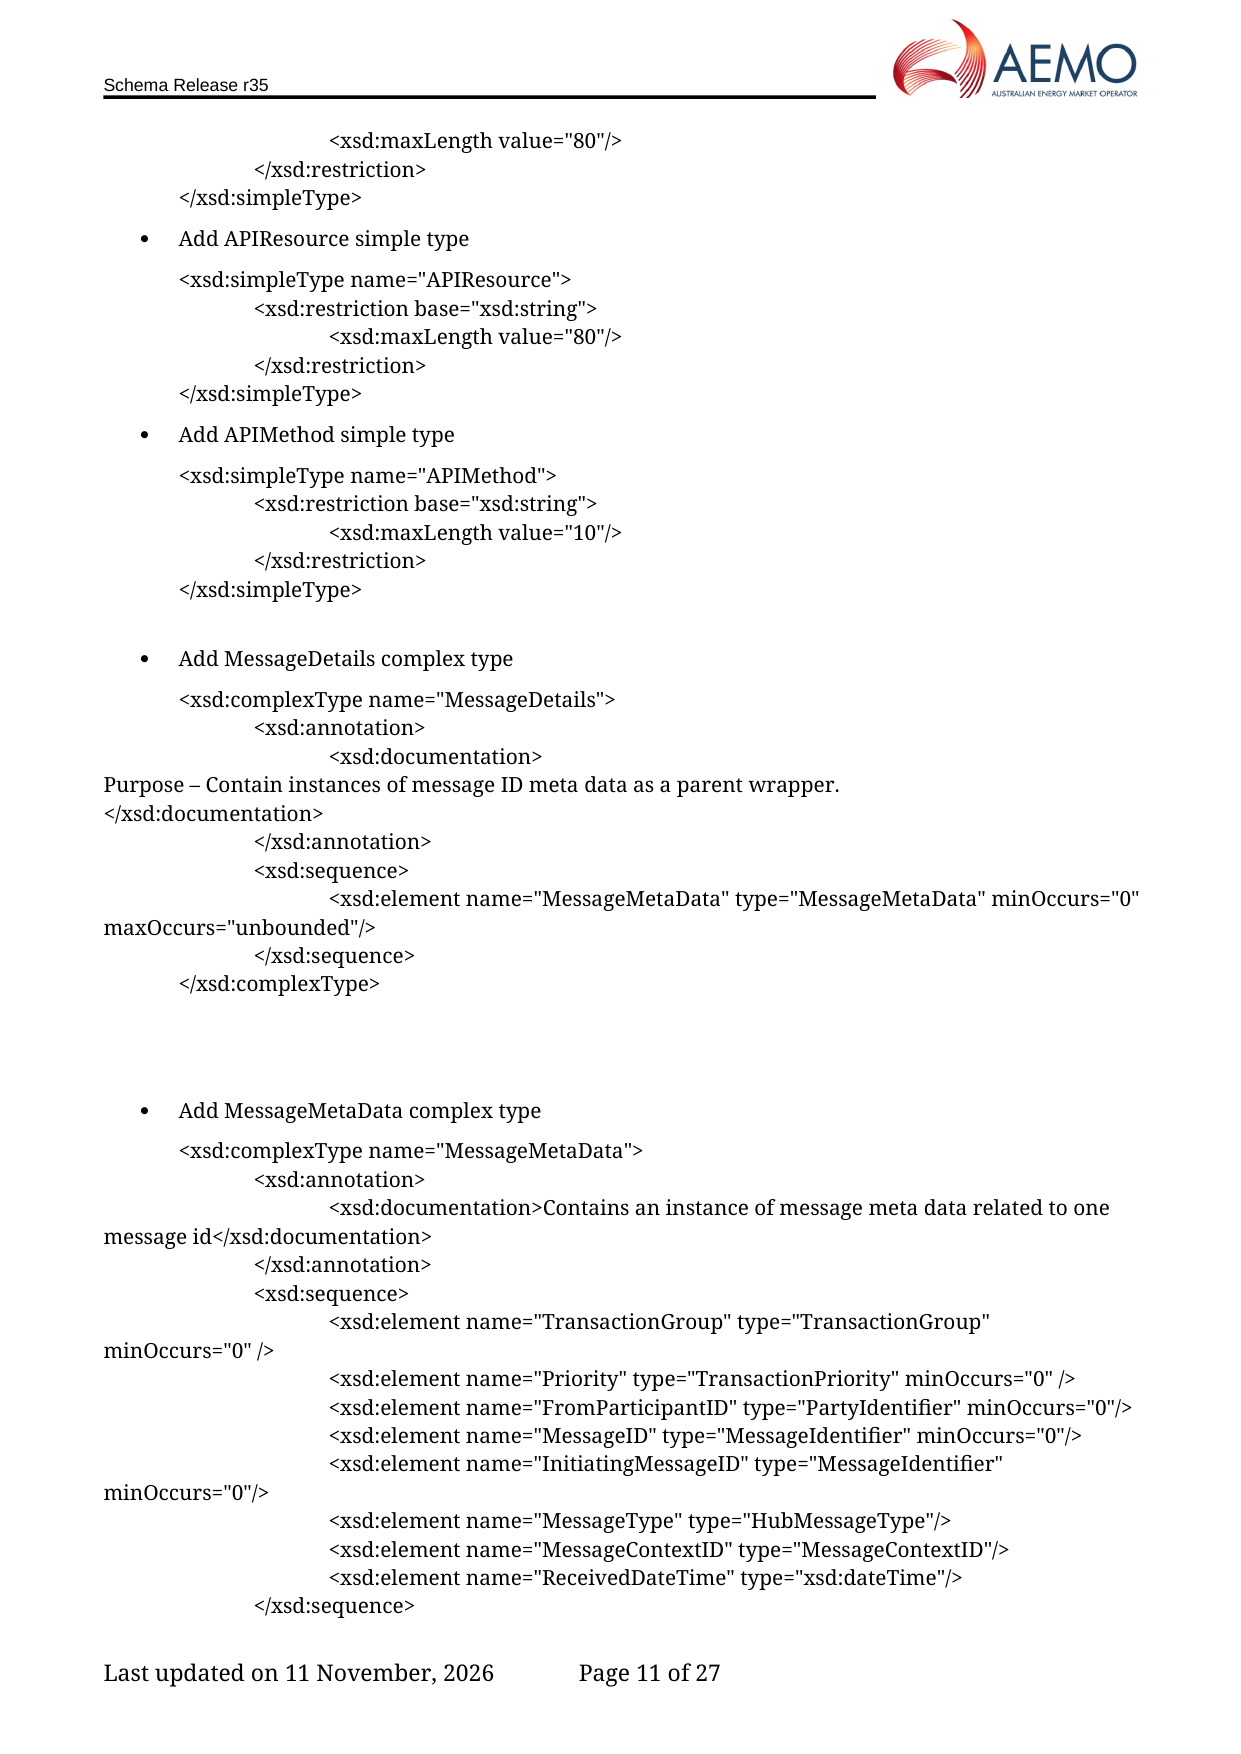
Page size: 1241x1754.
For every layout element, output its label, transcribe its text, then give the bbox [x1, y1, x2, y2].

text <xsd:restriction base="xsd:string"> [103, 294, 1152, 322]
text </xsd:simpleType> [103, 379, 1152, 408]
text </xsd:simpleType> [103, 575, 1152, 603]
text <xsd:element name="MessageMetaData" type="MessageMetaData" minOccurs="0" maxOccurs="unbounded"/> [103, 884, 1152, 941]
list Add MessageDetails complex type [141, 644, 1152, 673]
text <xsd:maxLength value="80"/> [103, 322, 1152, 351]
text <xsd:restriction base="xsd:string"> [103, 489, 1152, 518]
text <xsd:element name="InitiatingMessageID" type="MessageIdentifier" minOccurs="0"/> [103, 1449, 1152, 1506]
text <xsd:complexType name="MessageDetails"> [103, 685, 1152, 713]
text </xsd:sequence> [103, 1592, 1152, 1620]
text <xsd:simpleType name="APIResource"> [103, 265, 1152, 294]
text </xsd:restriction> [103, 351, 1152, 379]
text <xsd:element name="MessageType" type="HubMessageType"/> [103, 1506, 1152, 1535]
list Add MessageMetaData complex type [141, 1096, 1152, 1124]
list Add APIResource simple type [141, 224, 1152, 253]
text <xsd:element name="Priority" type="TransactionPriority" minOccurs="0" /> [103, 1364, 1152, 1393]
text <xsd:sequence> [103, 1279, 1152, 1307]
text <xsd:element name="FromParticipantID" type="PartyIdentifier" minOccurs="0"/> [103, 1393, 1152, 1421]
text </xsd:documentation> [103, 799, 1152, 827]
text <xsd:maxLength value="10"/> [103, 518, 1152, 546]
list Add APIMethod simple type [141, 420, 1152, 448]
text <xsd:documentation> [103, 742, 1152, 770]
text <xsd:annotation> [103, 1165, 1152, 1193]
text <xsd:element name="ReceivedDateTime" type="xsd:dateTime"/> [103, 1563, 1152, 1592]
text </xsd:restriction> [103, 546, 1152, 575]
text Purpose – Contain instances of message ID meta data as a parent wrapper. [103, 770, 1152, 799]
text <xsd:documentation>Contains an instance of message meta data related to one message id</xsd:documentation> [103, 1193, 1152, 1250]
text <xsd:sequence> [103, 856, 1152, 884]
text </xsd:annotation> [103, 1250, 1152, 1279]
text <xsd:simpleType name="APIMethod"> [103, 461, 1152, 489]
text <xsd:element name="MessageID" type="MessageIdentifier" minOccurs="0"/> [103, 1421, 1152, 1449]
text </xsd:complexType> [103, 969, 1152, 998]
text <xsd:element name="MessageContextID" type="MessageContextID"/> [103, 1535, 1152, 1563]
text </xsd:annotation> [103, 827, 1152, 856]
text <xsd:annotation> [103, 713, 1152, 742]
text <xsd:element name="TransactionGroup" type="TransactionGroup" minOccurs="0" /> [103, 1307, 1152, 1364]
text </xsd:sequence> [103, 941, 1152, 969]
text <xsd:complexType name="MessageMetaData"> [103, 1137, 1152, 1165]
picture [892, 18, 1138, 97]
text </xsd:simpleType> [103, 183, 1152, 212]
text <xsd:maxLength value="80"/> [103, 127, 1152, 155]
text </xsd:restriction> [103, 155, 1152, 183]
